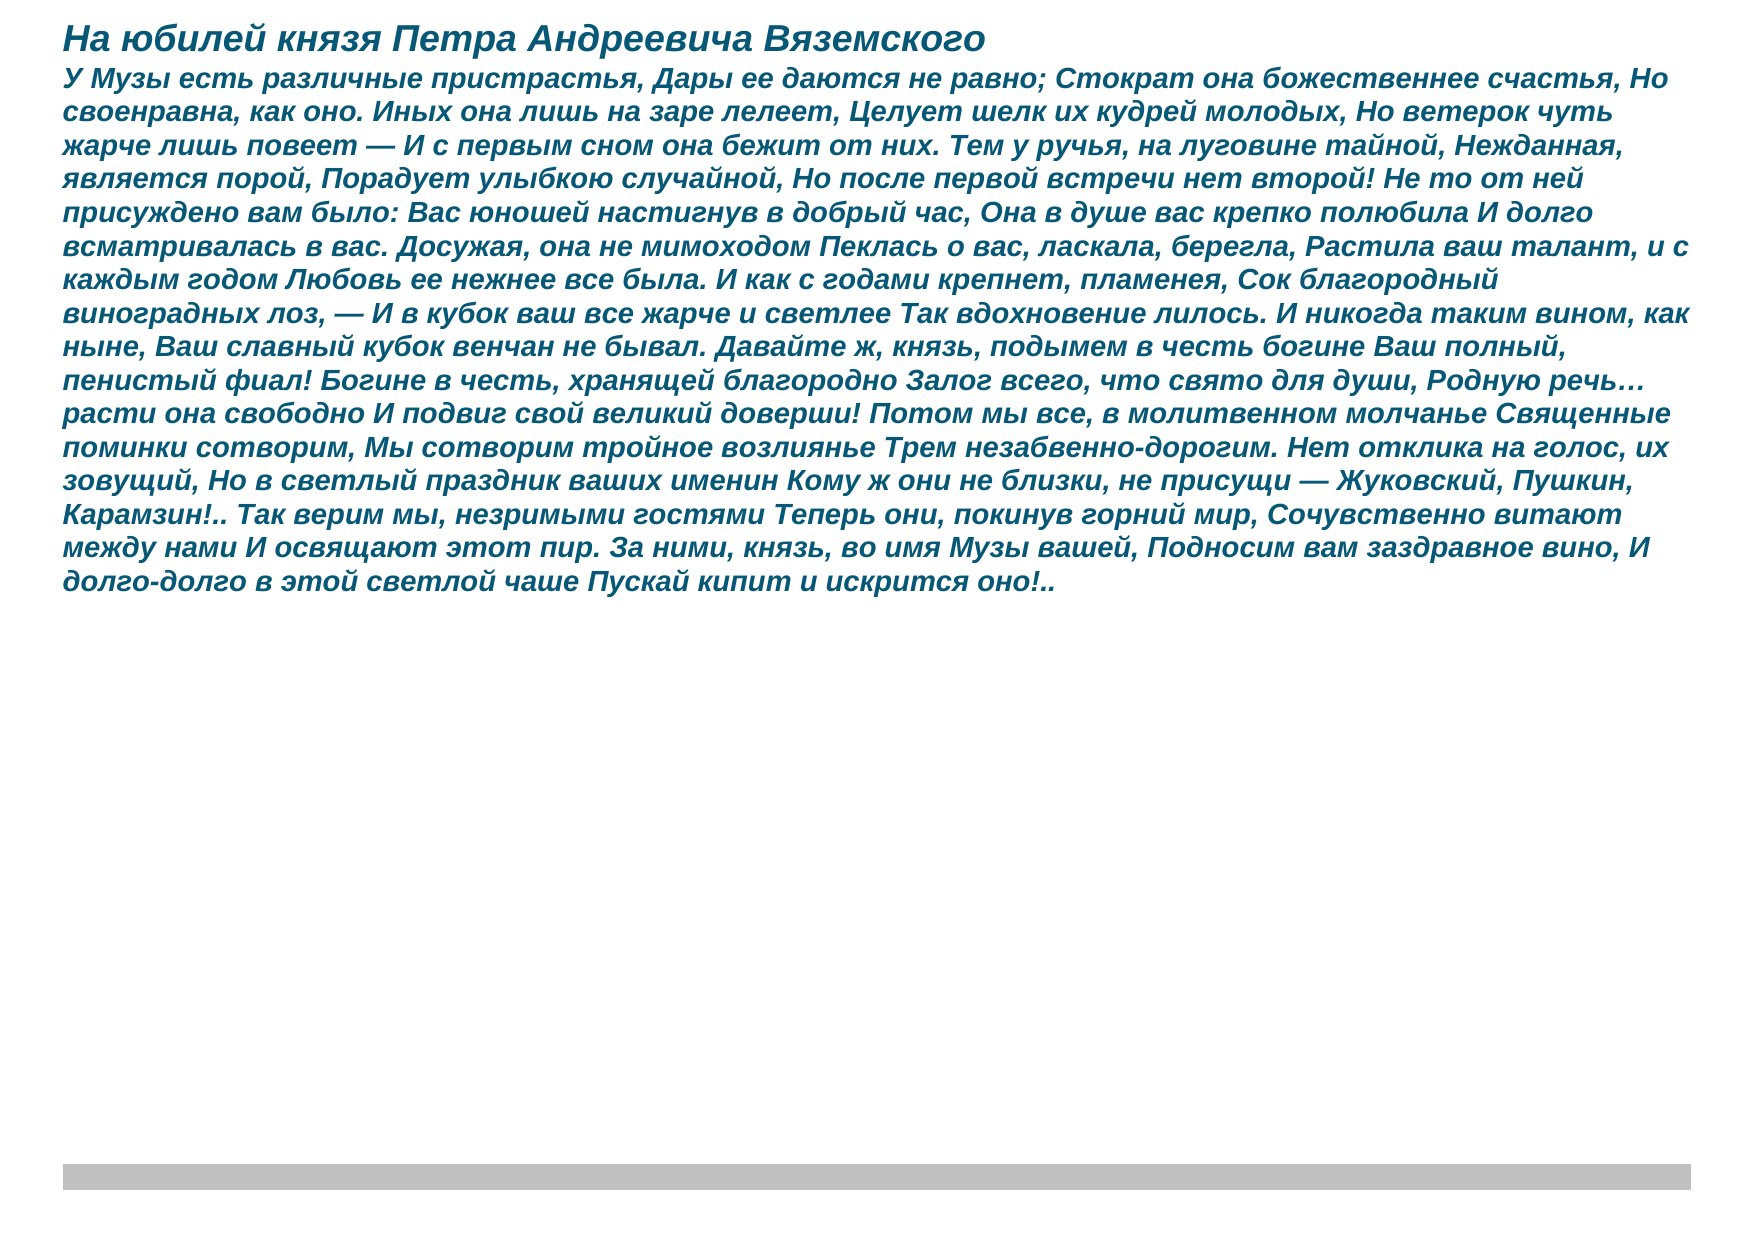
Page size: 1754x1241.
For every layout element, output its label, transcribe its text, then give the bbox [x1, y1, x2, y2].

subtitle На юбилей князя Петра Андреевича Вяземского [62, 17, 1691, 60]
text У Музы есть различные пристрастья, [62, 61, 1691, 597]
